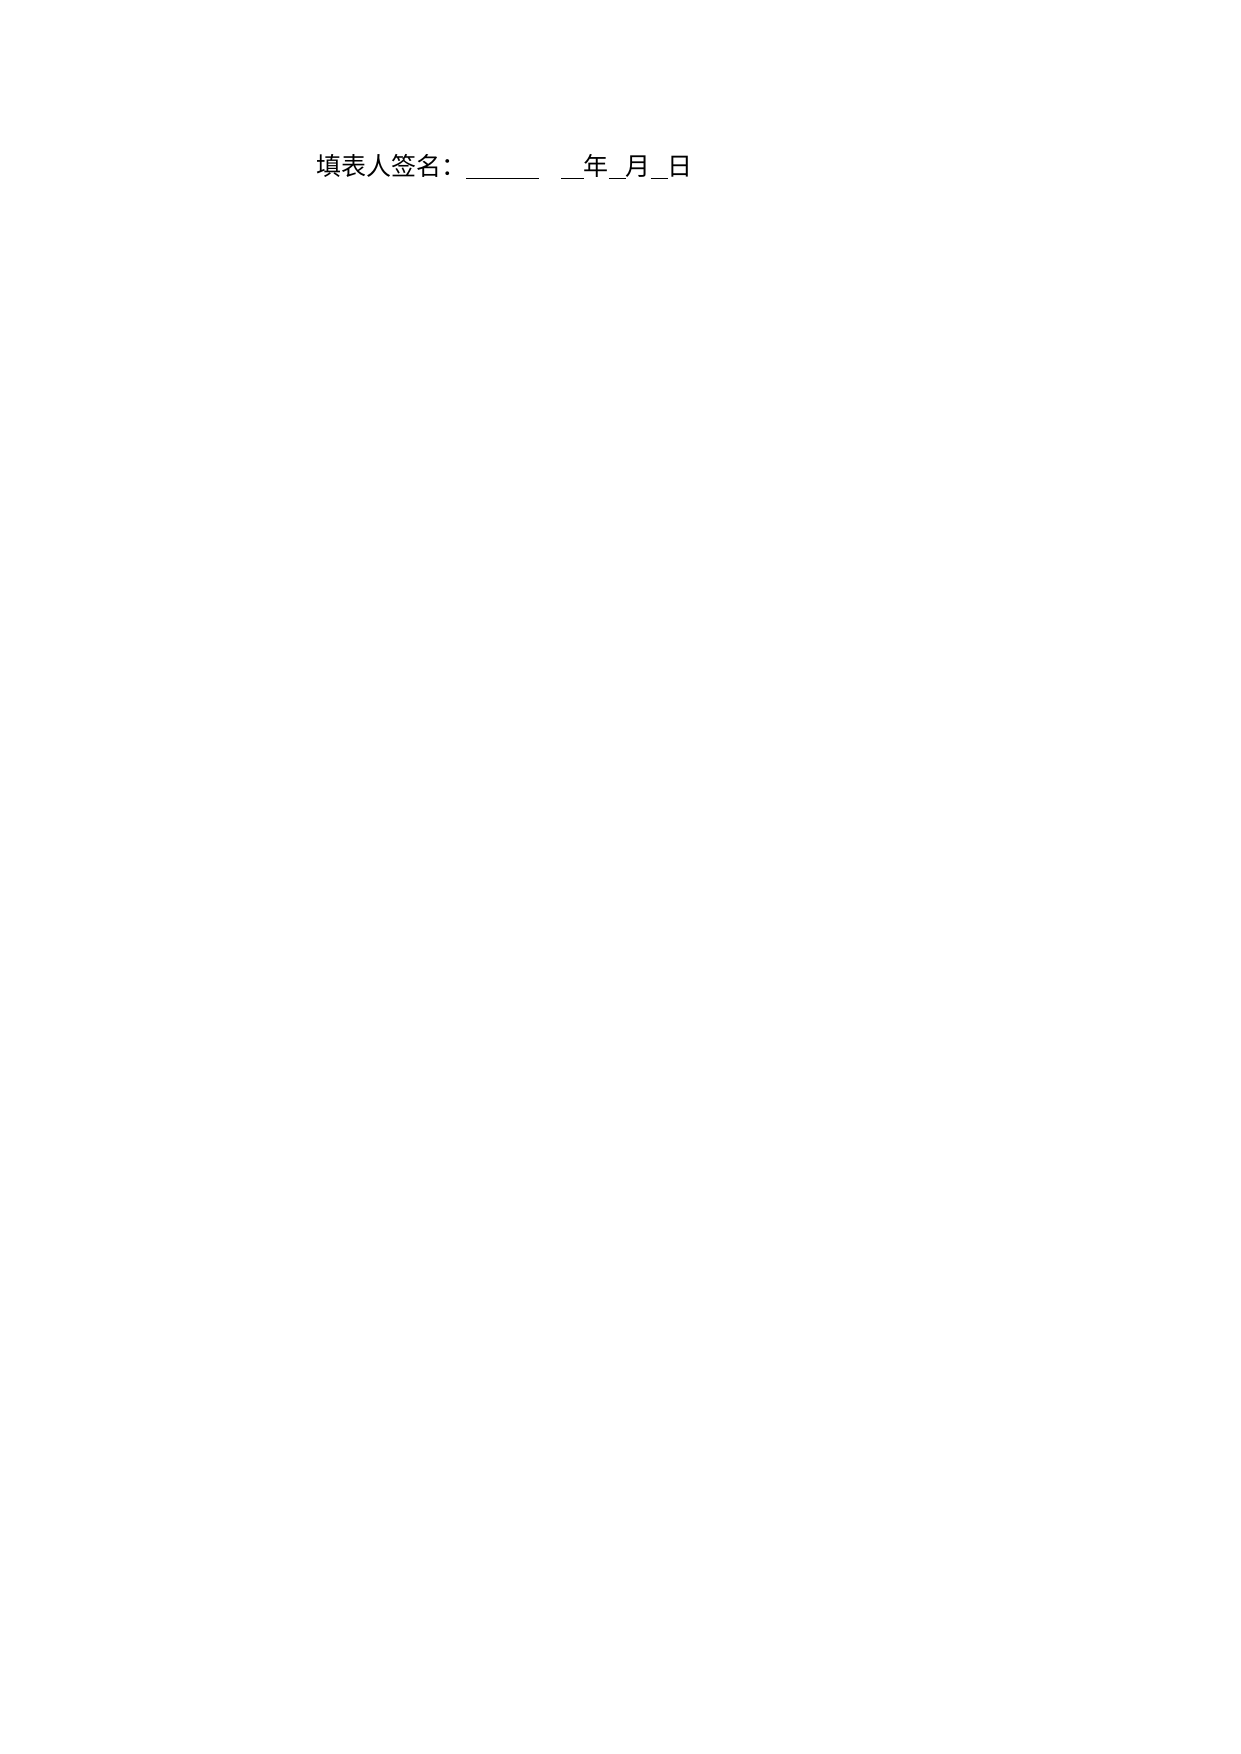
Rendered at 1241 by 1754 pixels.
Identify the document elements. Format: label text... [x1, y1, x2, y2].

text 填表人签名： 年 月 日 [153, 132, 1087, 198]
